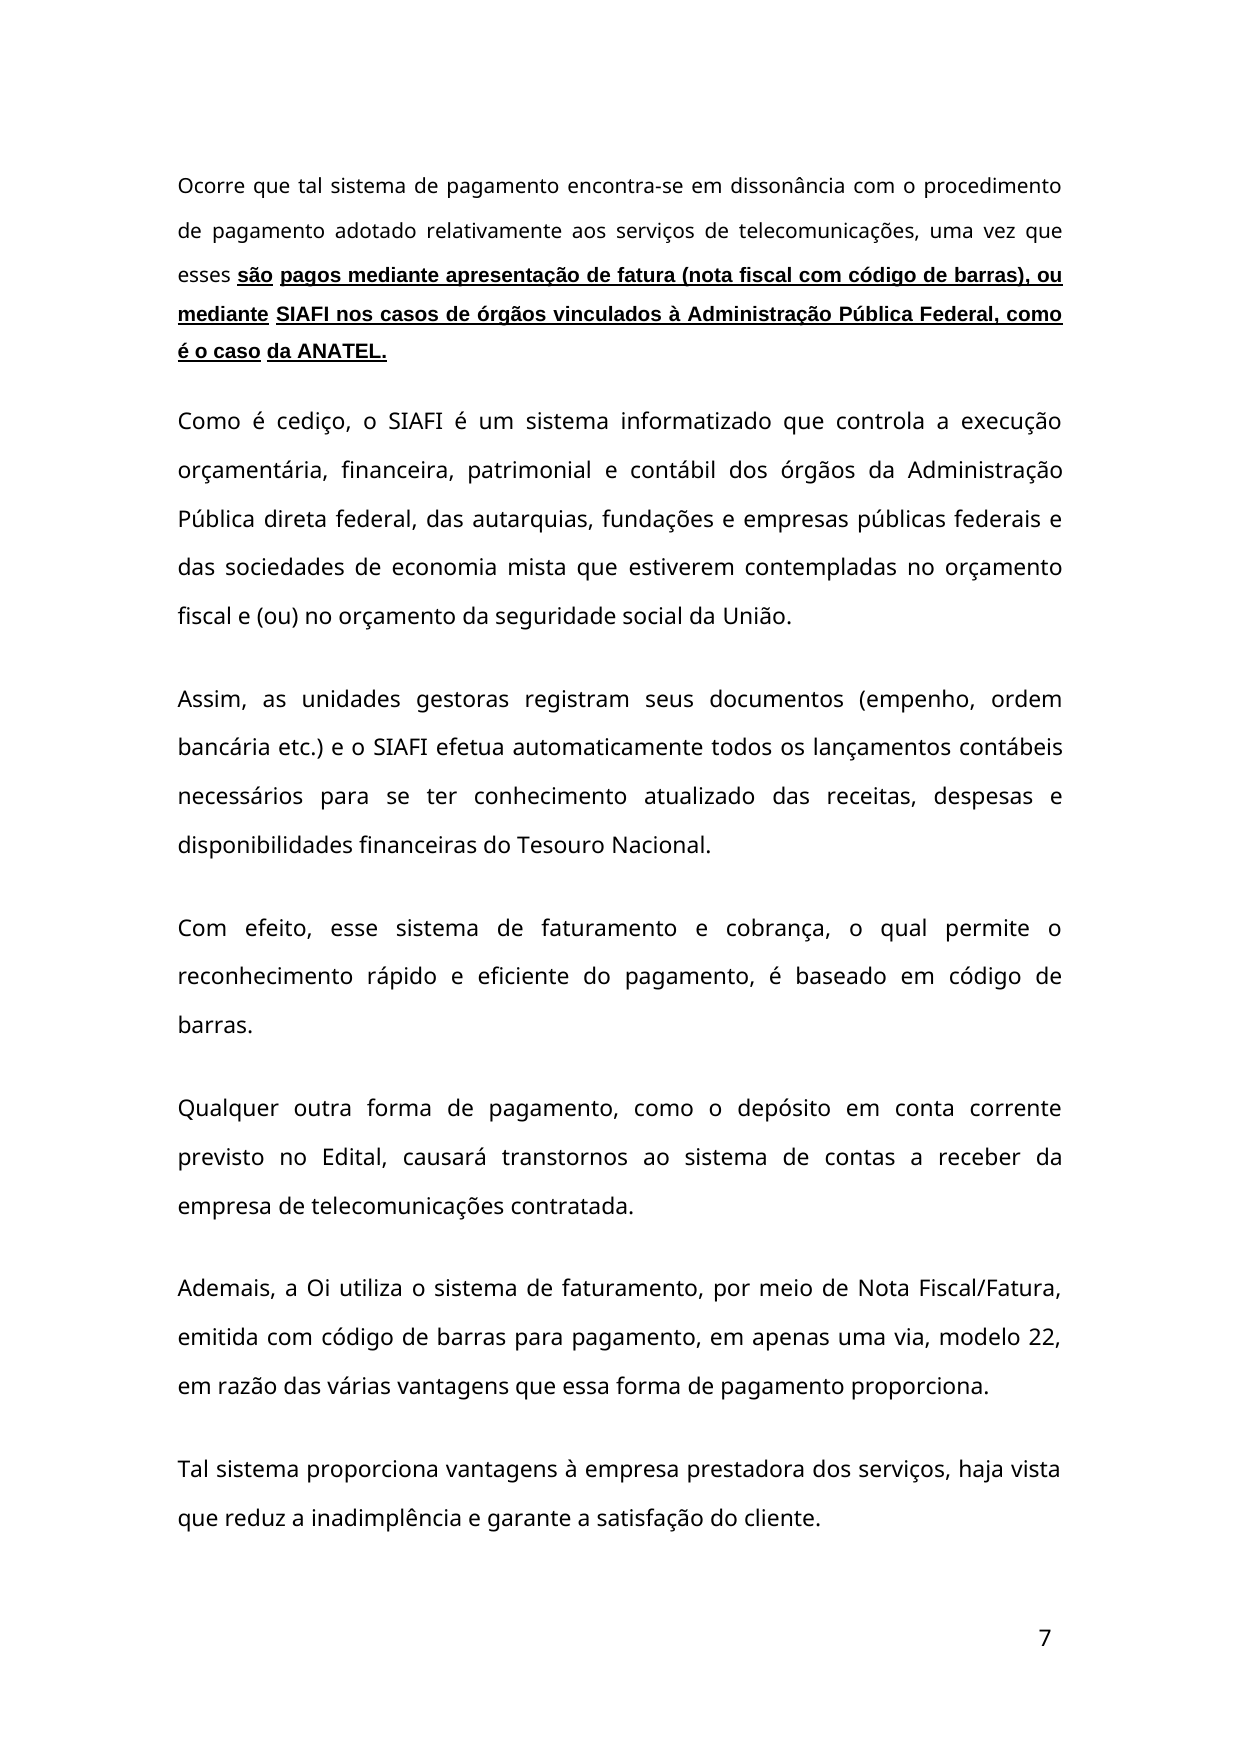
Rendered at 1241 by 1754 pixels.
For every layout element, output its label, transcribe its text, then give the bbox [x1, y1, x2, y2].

text Com efeito, esse sistema de faturamento e cobrança, o qual permite o reconhecimento rápido e eficiente do pagamento, é baseado em código de barras. [177, 912, 1063, 1040]
text Ocorre que tal sistema de pagamento encontra-se em dissonância com o procedimento de pagamento adotado relativamente aos serviços de telecomunicações, uma vez que esses são pagos mediante apresentação de fatura (nota fiscal com código de barras), ou mediante SIAFI nos casos de órgãos vinculados à Administração Pública Federal, como é o caso da ANATEL. [177, 171, 1063, 363]
text Ademais, a Oi utiliza o sistema de faturamento, por meio de Nota Fiscal/Fatura, emitida com código de barras para pagamento, em apenas uma via, modelo 22, em razão das várias vantagens que essa forma de pagamento proporciona. [177, 1272, 1062, 1401]
text Assim, as unidades gestoras registram seus documentos (empenho, ordem bancária etc.) e o SIAFI efetua automaticamente todos os lançamentos contábeis necessários para se ter conhecimento atualizado das receitas, despesas e disponibilidades financeiras do Tesouro Nacional. [177, 682, 1063, 860]
text Como é cediço, o SIAFI é um sistema informatizado que controla a execução orçamentária, financeira, patrimonial e contábil dos órgãos da Administração Pública direta federal, das autarquias, fundações e empresas públicas federais e das sociedades de economia mista que estiverem contempladas no orçamento fiscal e (ou) no orçamento da seguridade social da União. [177, 405, 1063, 631]
text Qualquer outra forma de pagamento, como o depósito em conta corrente previsto no Edital, causará transtornos ao sistema de contas a receber da empresa de telecomunicações contratada. [177, 1092, 1063, 1221]
text Tal sistema proporciona vantagens à empresa prestadora dos serviços, haja vista que reduz a inadimplência e garante a satisfação do cliente. [177, 1453, 1062, 1533]
